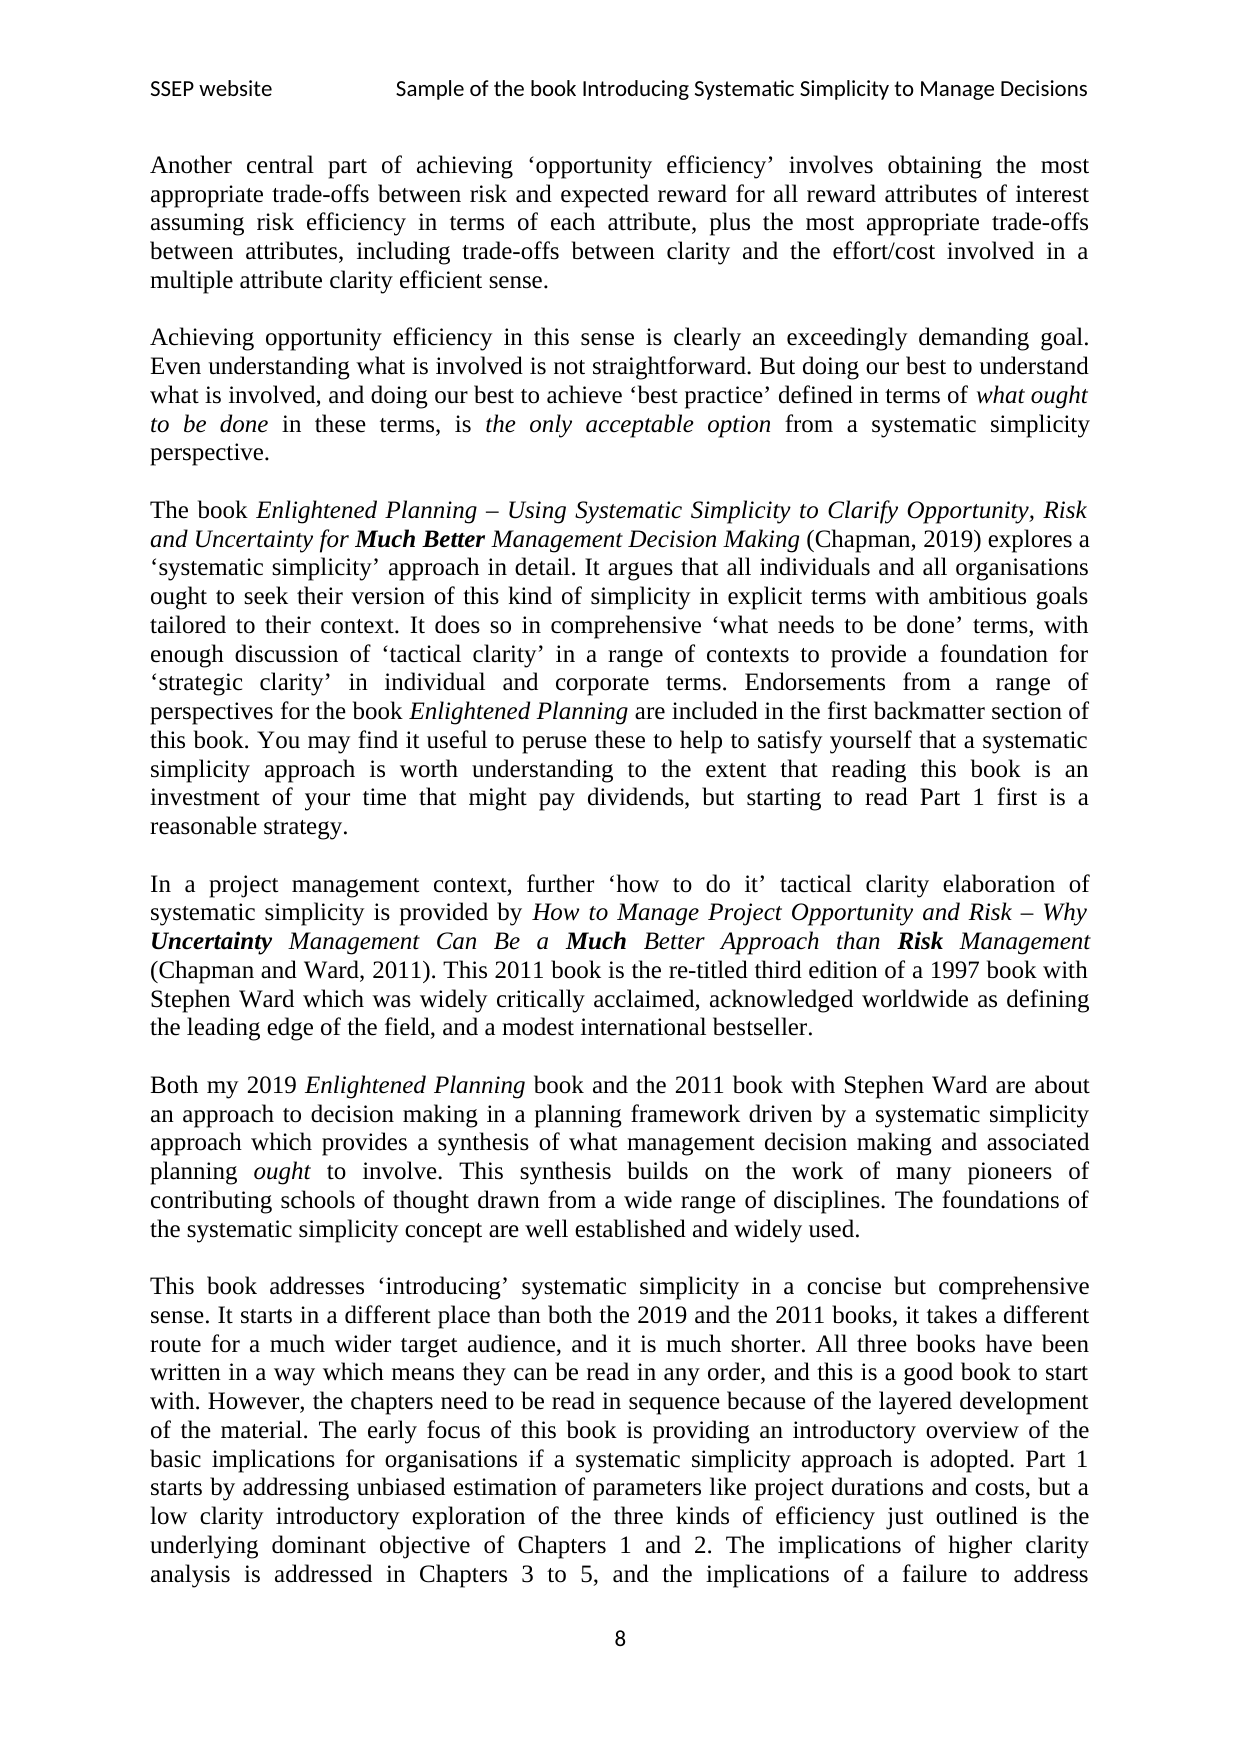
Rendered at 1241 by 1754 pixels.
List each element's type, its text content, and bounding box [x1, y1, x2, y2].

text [150, 1271, 1090, 1587]
text Another central part of achieving ‘opportunity efficiency’ involves obtaining the most appropriate trade-offs between risk and expected reward for all reward attributes of interest assuming risk efficiency in terms of each attribute, plus the most appropriate trade-offs between attributes, including trade-offs between clarity and the effort/cost involved in a multiple attribute clarity efficient sense. [150, 150, 1090, 294]
text The book Enlightened Planning – Using Systematic Simplicity to Clarify Opportunity, Risk and Uncertainty for Much Better Management Decision Making (Chapman, 2019) explores a ‘systematic simplicity’ approach in detail. It argues that all individuals and all organisations ought to seek their version of this kind of simplicity in explicit terms with ambitious goals tailored to their context. It does so in comprehensive ‘what needs to be done’ terms, with enough discussion of ‘tactical clarity’ in a range of contexts to provide a foundation for ‘strategic clarity’ in individual and corporate terms. Endorsements from a range of perspectives for the book Enlightened Planning are included in the first backmatter section of this book. You may find it useful to peruse these to help to satisfy yourself that a systematic simplicity approach is worth understanding to the extent that reading this book is an investment of your time that might pay dividends, but starting to read Part 1 first is a reasonable strategy. [150, 495, 1090, 840]
text Both my 2019 Enlightened Planning book and the 2011 book with Stephen Ward are about an approach to decision making in a planning framework driven by a systematic simplicity approach which provides a synthesis of what management decision making and associated planning ought to involve. This synthesis builds on the work of many pioneers of contributing schools of thought drawn from a wide range of disciplines. The foundations of the systematic simplicity concept are well established and widely used. [150, 1070, 1090, 1242]
text In a project management context, further ‘how to do it’ tactical clarity elaboration of systematic simplicity is provided by How to Manage Project Opportunity and Risk – Why Uncertainty Management Can Be a Much Better Approach than Risk Management (Chapman and Ward, 2011). This 2011 book is the re-titled third edition of a 1997 book with Stephen Ward which was widely critically acclaimed, acknowledged worldwide as defining the leading edge of the field, and a modest international bestseller. [150, 869, 1090, 1041]
text Achieving opportunity efficiency in this sense is clearly an exceedingly demanding goal. Even understanding what is involved is not straightforward. But doing our best to understand what is involved, and doing our best to achieve ‘best practice’ defined in terms of what ought to be done in these terms, is the only acceptable option from a systematic simplicity perspective. [150, 322, 1090, 466]
